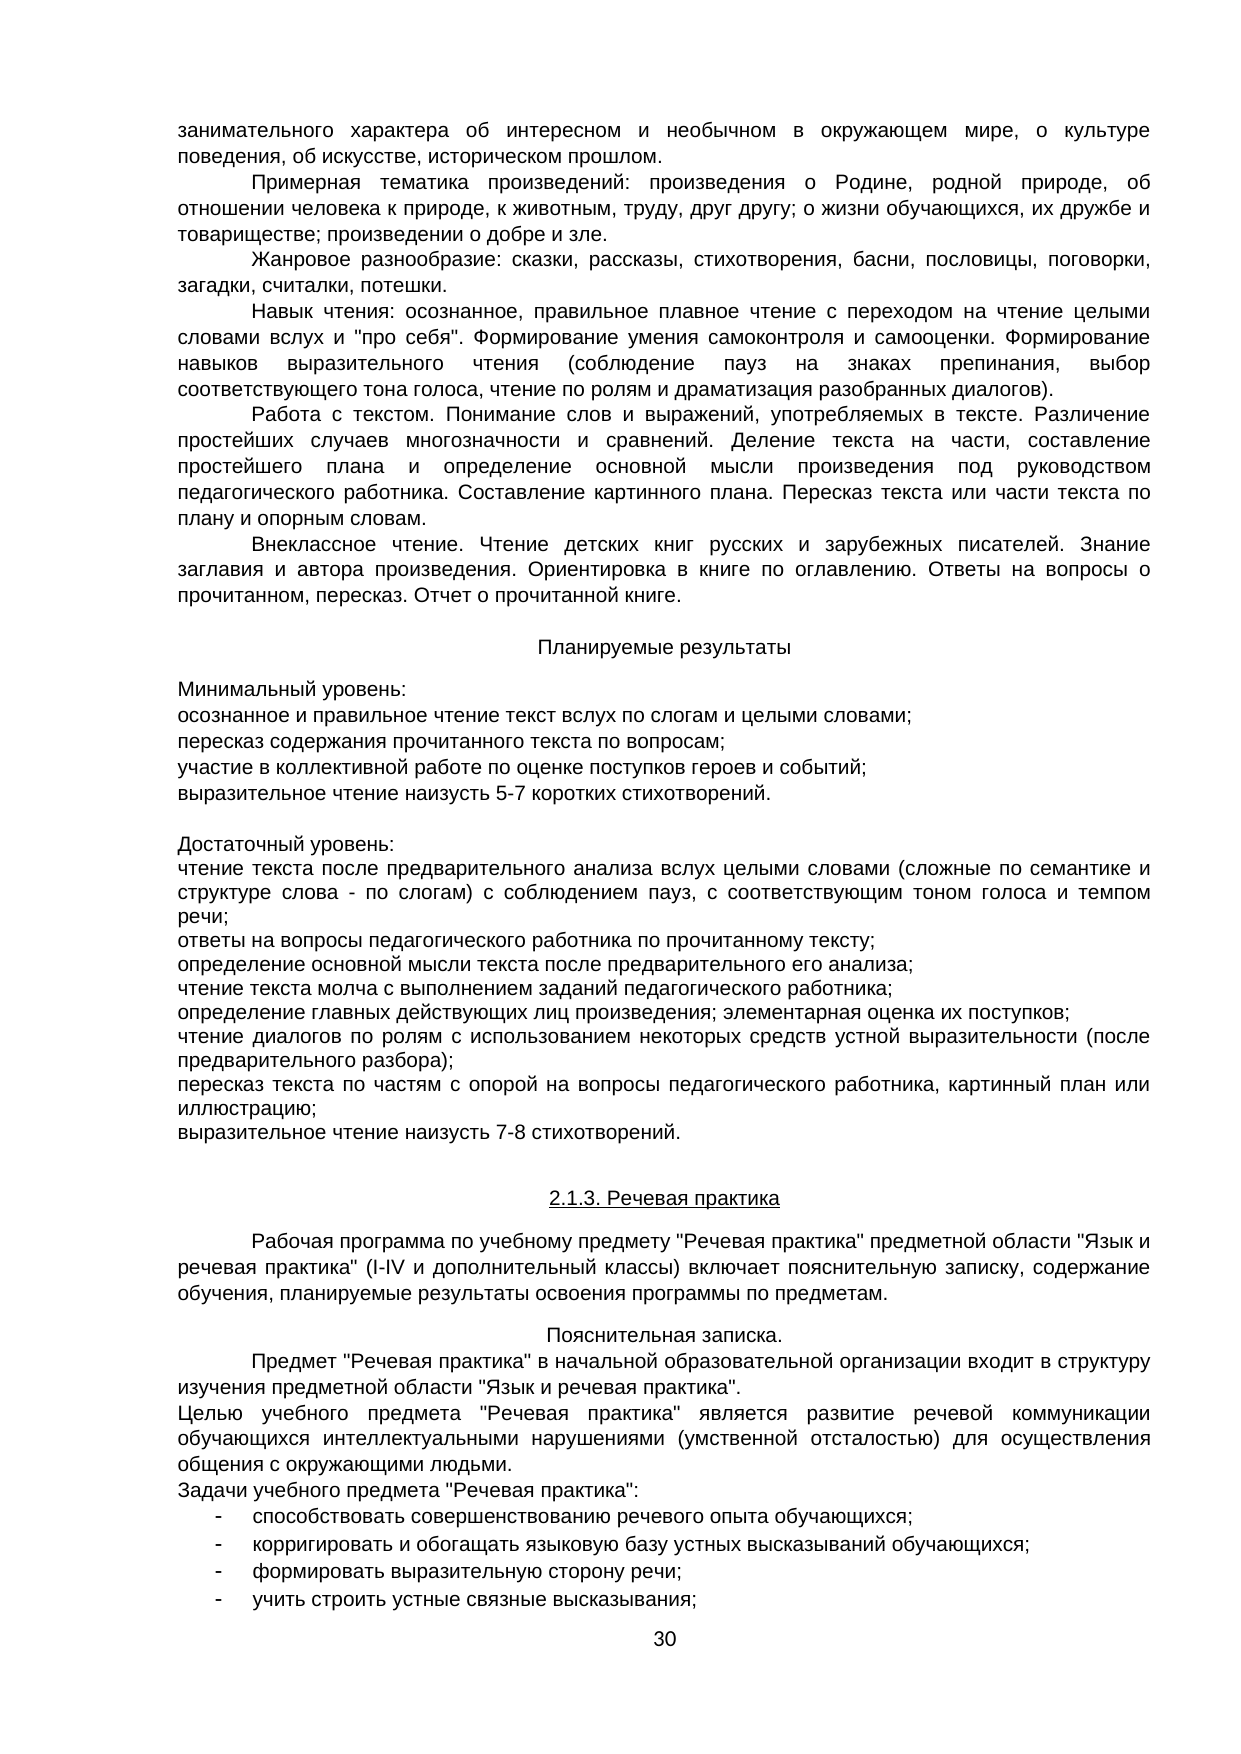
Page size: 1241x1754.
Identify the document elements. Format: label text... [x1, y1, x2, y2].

text чтение текста после предварительного анализа вслух целыми словами (сложные по семантике и структуре слова - по слогам) с соблюдением пауз, с соответствующим тоном голоса и темпом речи; [177, 856, 1152, 928]
text Минимальный уровень: [177, 677, 1152, 701]
text Задачи учебного предмета "Речевая практика": [177, 1478, 1152, 1502]
text определение главных действующих лиц произведения; элементарная оценка их поступков; [177, 1000, 1152, 1024]
text выразительное чтение наизусть 7-8 стихотворений. [177, 1120, 1152, 1144]
text пересказ содержания прочитанного текста по вопросам; [177, 729, 1152, 753]
list учить строить устные связные высказывания; [215, 1587, 1152, 1611]
text выразительное чтение наизусть 5-7 коротких стихотворений. [177, 781, 1152, 804]
text Внеклассное чтение. Чтение детских книг русских и зарубежных писателей. Знание заглавия и автора произведения. Ориентировка в книге по оглавлению. Ответы на вопросы о прочитанном, пересказ. Отчет о прочитанной книге. [177, 531, 1152, 607]
text определение основной мысли текста после предварительного его анализа; [177, 952, 1152, 976]
text Достаточный уровень: [177, 832, 1152, 856]
text Рабочая программа по учебному предмету "Речевая практика" предметной области "Язык и речевая практика" (I-IV и дополнительный классы) включает пояснительную записку, содержание обучения, планируемые результаты освоения программы по предметам. [177, 1229, 1152, 1304]
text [177, 118, 1152, 168]
text Целью учебного предмета "Речевая практика" является развитие речевой коммуникации обучающихся интеллектуальными нарушениями (умственной отсталостью) для осуществления общения с окружающими людьми. [177, 1400, 1152, 1476]
text Пояснительная записка. [177, 1323, 1152, 1347]
text Жанровое разнообразие: сказки, рассказы, стихотворения, басни, пословицы, поговорки, загадки, считалки, потешки. [177, 247, 1152, 297]
text чтение диалогов по ролям с использованием некоторых средств устной выразительности (после предварительного разбора); [177, 1024, 1152, 1072]
text Предмет "Речевая практика" в начальной образовательной организации входит в структуру изучения предметной области "Язык и речевая практика". [177, 1349, 1152, 1398]
text Навык чтения: осознанное, правильное плавное чтение с переходом на чтение целыми словами вслух и "про себя". Формирование умения самоконтроля и самооценки. Формирование навыков выразительного чтения (соблюдение пауз на знаках препинания, выбор соответствующего тона голоса, чтение по ролям и драматизация разобранных диалогов). [177, 299, 1152, 400]
text осознанное и правильное чтение текст вслух по слогам и целыми словами; [177, 703, 1152, 727]
text Планируемые результаты [177, 635, 1152, 659]
text пересказ текста по частям с опорой на вопросы педагогического работника, картинный план или иллюстрацию; [177, 1072, 1152, 1120]
text ответы на вопросы педагогического работника по прочитанному тексту; [177, 928, 1152, 952]
list формировать выразительную сторону речи; [215, 1559, 1152, 1583]
text участие в коллективной работе по оценке поступков героев и событий; [177, 755, 1152, 779]
text 2.1.3. Речевая практика [177, 1186, 1152, 1210]
list способствовать совершенствованию речевого опыта обучающихся; [215, 1504, 1152, 1528]
text Работа с текстом. Понимание слов и выражений, употребляемых в тексте. Различение простейших случаев многозначности и сравнений. Деление текста на части, составление простейшего плана и определение основной мысли произведения под руководством педагогического работника. Составление картинного плана. Пересказ текста или части текста по плану и опорным словам. [177, 402, 1152, 529]
text Примерная тематика произведений: произведения о Родине, родной природе, об отношении человека к природе, к животным, труду, друг другу; о жизни обучающихся, их дружбе и товариществе; произведении о добре и зле. [177, 170, 1152, 245]
text чтение текста молча с выполнением заданий педагогического работника; [177, 976, 1152, 1000]
list корригировать и обогащать языковую базу устных высказываний обучающихся; [215, 1531, 1152, 1555]
